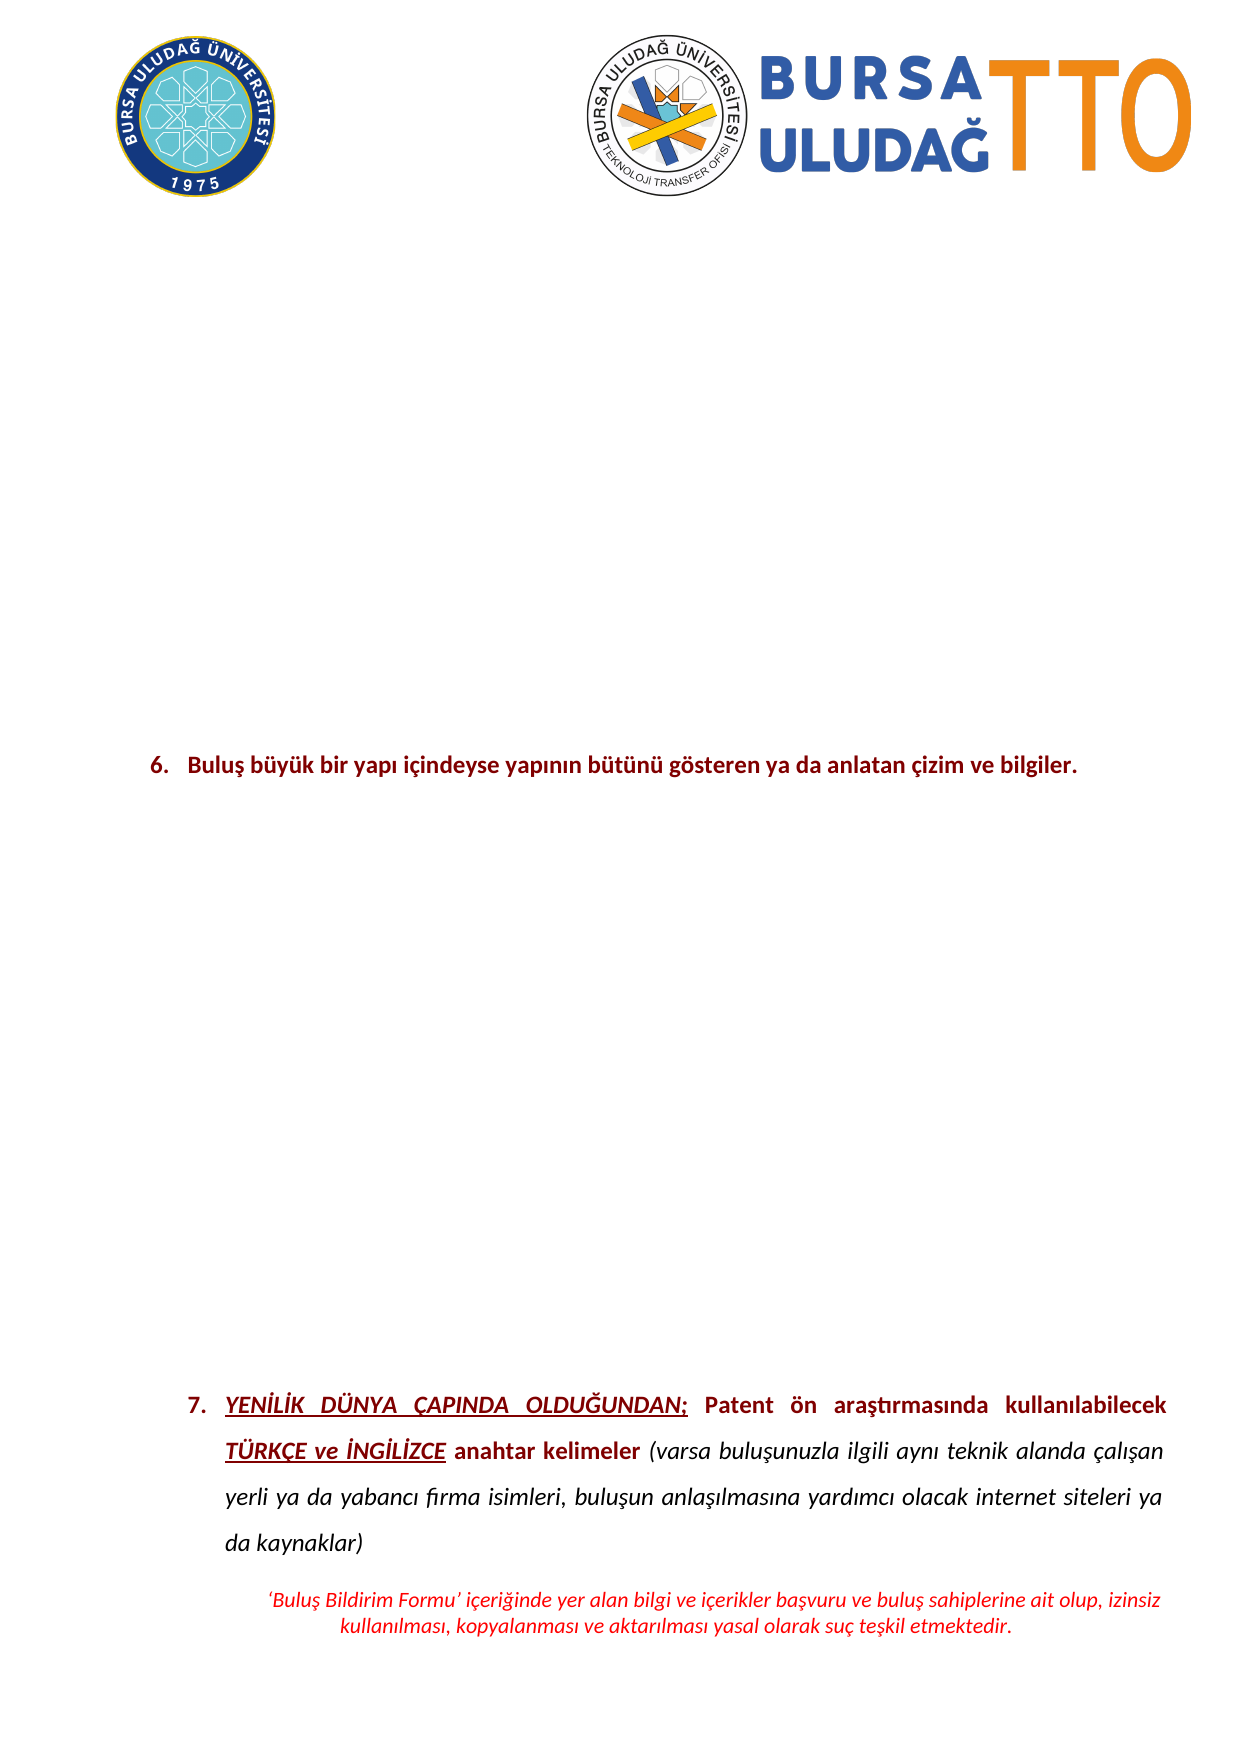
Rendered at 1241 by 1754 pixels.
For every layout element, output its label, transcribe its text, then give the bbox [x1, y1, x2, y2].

list YENİLİK DÜNYA ÇAPINDA OLDUĞUNDAN; Patent ön araştırmasında kullanılabilecek TÜRKÇE ve İNGİLİZCE anahtar kelimeler (varsa buluşunuzla ilgili aynı teknik alanda çalışan yerli ya da yabancı firma isimleri, buluşun anlaşılmasına yardımcı olacak internet siteleri ya da kaynaklar) [187, 1389, 1167, 1557]
list Buluş büyük bir yapı içindeyse yapının bütünü gösteren ya da anlatan çizim ve bilgiler. [150, 749, 1167, 780]
picture [586, 34, 1192, 197]
picture [115, 36, 276, 197]
